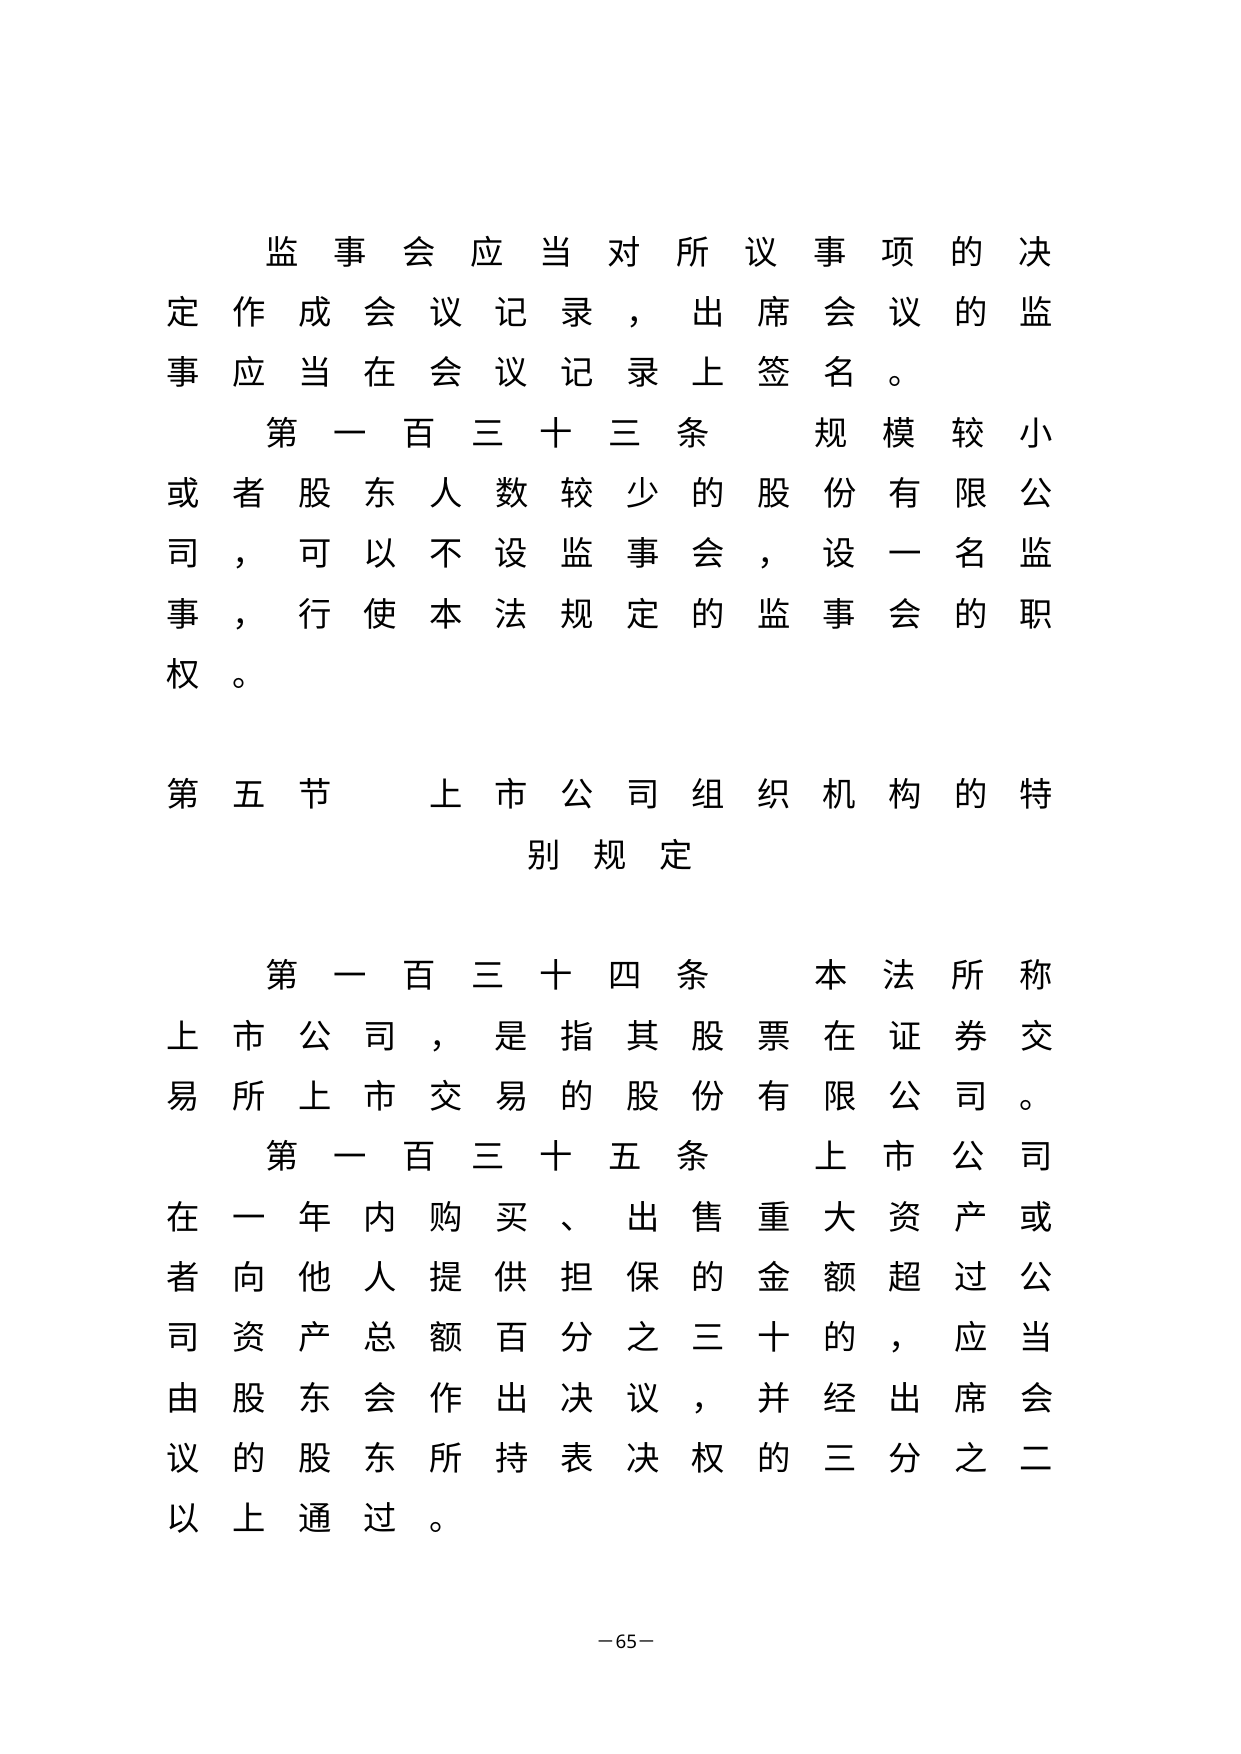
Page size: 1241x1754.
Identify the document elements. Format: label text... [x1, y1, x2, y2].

text 第五节 上市公司组织机构的特别规定 [167, 762, 1085, 883]
text 第一百三十五条 上市公司在一年内购买、出售重大资产或者向他人提供担保的金额超过公司资产总额百分之三十的，应当由股东会作出决议，并经出席会议的股东所持表决权的三分之二以上通过。 [167, 1124, 1085, 1546]
text 监事会应当对所议事项的决定作成会议记录，出席会议的监事应当在会议记录上签名。 [167, 219, 1085, 400]
text 第一百三十三条 规模较小或者股东人数较少的股份有限公司，可以不设监事会，设一名监事，行使本法规定的监事会的职权。 [167, 400, 1085, 702]
text 第一百三十四条 本法所称上市公司，是指其股票在证券交易所上市交易的股份有限公司。 [167, 943, 1085, 1124]
